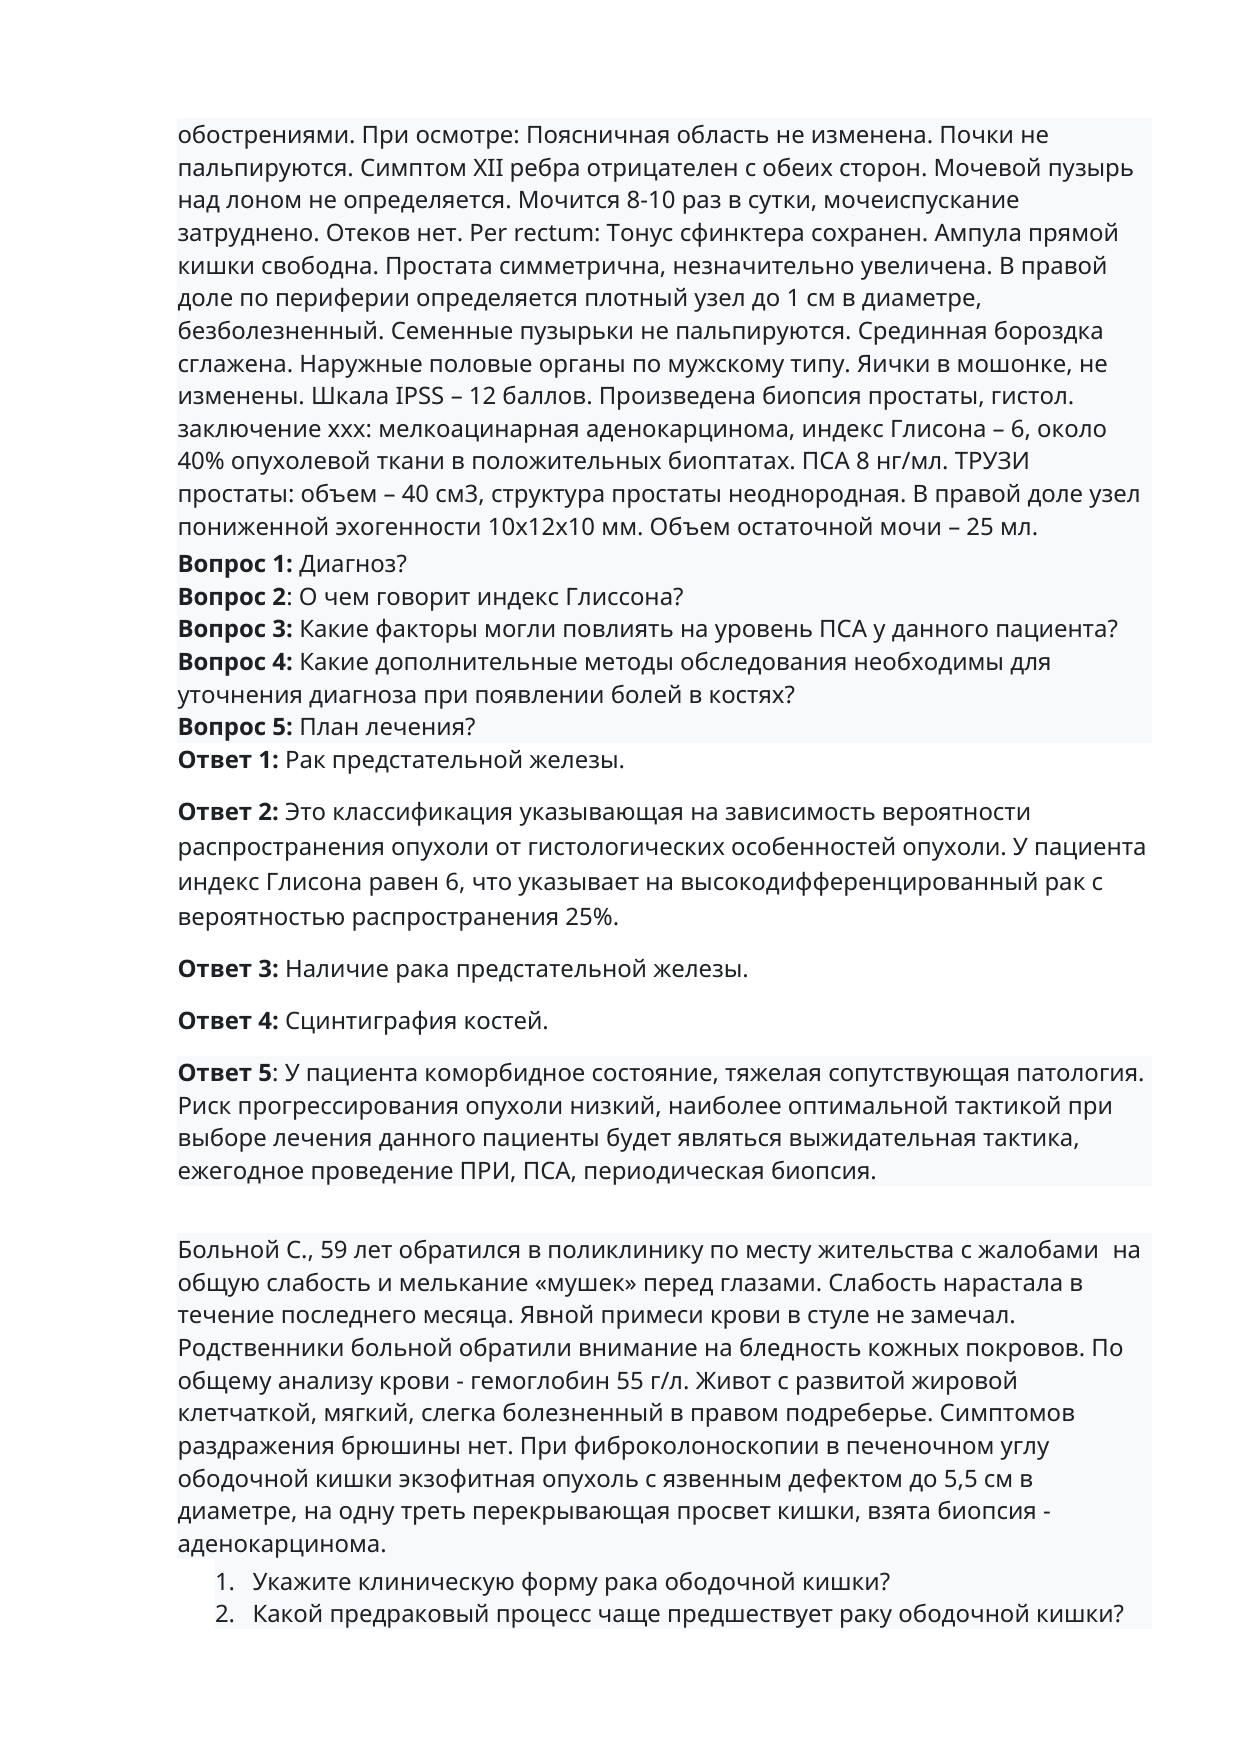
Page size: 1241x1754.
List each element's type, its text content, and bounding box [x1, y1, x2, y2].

list Какой предраковый процесс чаще предшествует раку ободочной кишки? [215, 1597, 1152, 1629]
text Ответ 3: Наличие рака предстательной железы. [177, 952, 1152, 985]
text Ответ 5: У пациента коморбидное состояние, тяжелая сопутствующая патология. Риск прогрессирования опухоли низкий, наиболее оптимальной тактикой при выборе лечения данного пациенты будет являться выжидательная тактика, ежегодное проведение ПРИ, ПСА, периодическая биопсия. [177, 1056, 1152, 1186]
text Вопрос 4: Какие дополнительные методы обследования необходимы для уточнения диагноза при появлении болей в костях? [177, 645, 1152, 710]
text Вопрос 3: Какие факторы могли повлиять на уровень ПСА у данного пациента? [177, 612, 1152, 645]
text Вопрос 5: План лечения? [177, 710, 1152, 743]
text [177, 118, 1152, 542]
list Укажите клиническую форму рака ободочной кишки? [215, 1564, 1152, 1597]
text Ответ 4: Сцинтиграфия костей. [177, 1004, 1152, 1037]
text Ответ 2: Это классификация указывающая на зависимость вероятности распространения опухоли от гистологических особенностей опухоли. У пациента индекс Глисона равен 6, что указывает на высокодифференцированный рак с вероятностью распространения 25%. [177, 794, 1152, 933]
text Вопрос 1: Диагноз? [177, 547, 1152, 580]
text Больной С., 59 лет обратился в поликлинику по месту жительства с жалобами на общую слабость и мелькание «мушек» перед глазами. Слабость нарастала в течение последнего месяца. Явной примеси крови в стуле не замечал. Родственники больной обратили внимание на бледность кожных покровов. По общему анализу крови - гемоглобин 55 г/л. Живот с развитой жировой клетчаткой, мягкий, слегка болезненный в правом подреберье. Симптомов раздражения брюшины нет. При фиброколоноскопии в печеночном углу ободочной кишки экзофитная опухоль с язвенным дефектом до 5,5 см в диаметре, на одну треть перекрывающая просвет кишки, взята биопсия - аденокарцинома. [177, 1233, 1152, 1559]
text Ответ 1: Рак предстательной железы. [177, 743, 1152, 775]
text Вопрос 2: О чем говорит индекс Глиссона? [177, 580, 1152, 612]
